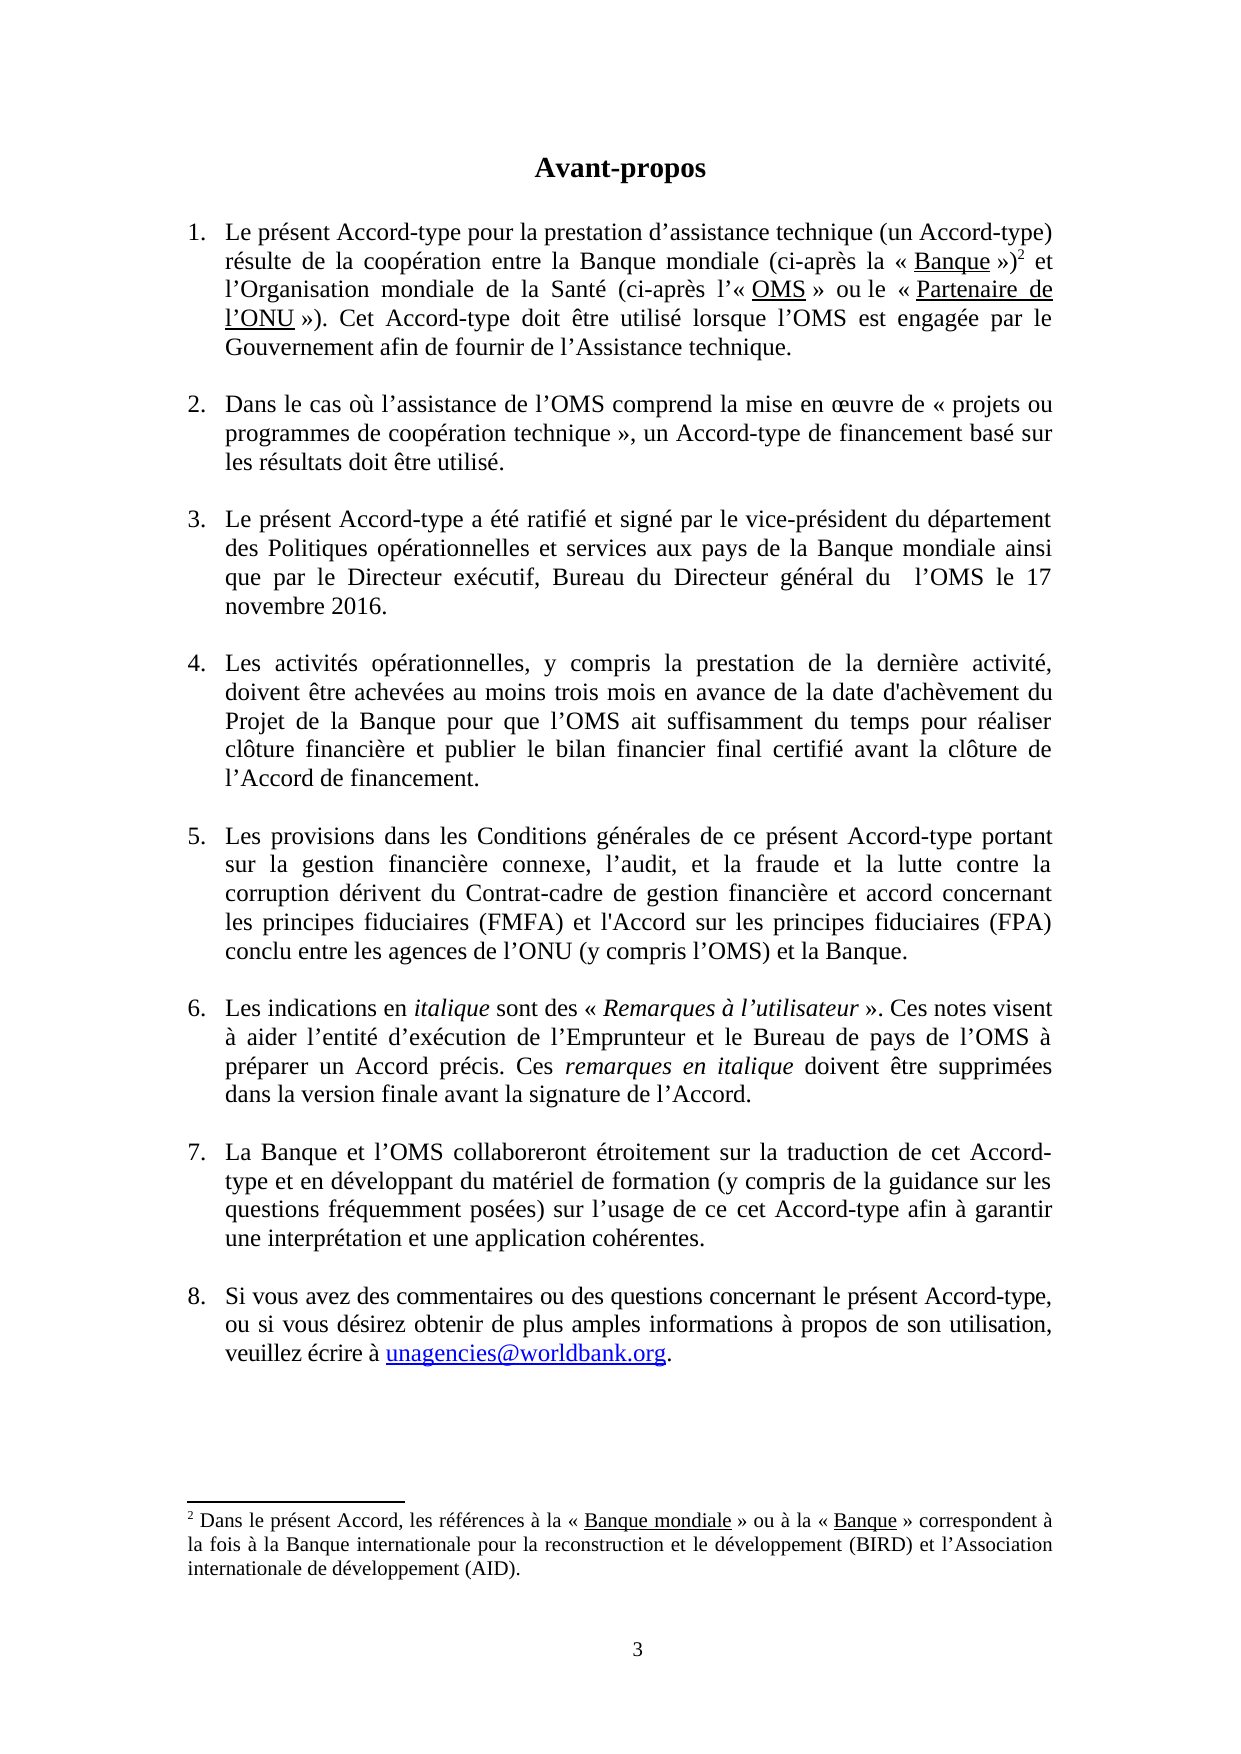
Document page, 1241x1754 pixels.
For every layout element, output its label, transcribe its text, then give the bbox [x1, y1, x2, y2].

title Le présent Accord-type a été ratifié et signé par le vice-président du département des Politiques opérationnelles et services aux pays de la Banque mondiale ainsi que par le Directeur exécutif, Bureau du Directeur général du l’OMS le 17 novembre 2016. [187, 504, 1053, 619]
title Le présent Accord-type pour la prestation d’assistance technique (un Accord-type) résulte de la coopération entre la Banque mondiale (ci-après la « Banque ») et l’Organisation mondiale de la Santé (ci-après l’« OMS » ou le « Partenaire de l’ONU »). Cet Accord-type doit être utilisé lorsque l’OMS est engagée par le Gouvernement afin de fournir de l’Assistance technique. [187, 217, 1053, 361]
title Si vous avez des commentaires ou des questions concernant le présent Accord-type, ou si vous désirez obtenir de plus amples informations à propos de son utilisation, veuillez écrire à unagencies@worldbank.org. [187, 1281, 1053, 1367]
title Les activités opérationnelles, y compris la prestation de la dernière activité, doivent être achevées au moins trois mois en avance de la date d'achèvement du Projet de la Banque pour que l’OMS ait suffisamment du temps pour réaliser clôture financière et publier le bilan financier final certifié avant la clôture de l’Accord de financement. [187, 648, 1053, 792]
title Les indications en italique sont des « Remarques à l’utilisateur ». Ces notes visent à aider l’entité d’exécution de l’Emprunteur et le Bureau de pays de l’OMS à préparer un Accord précis. Ces remarques en italique doivent être supprimées dans la version finale avant la signature de l’Accord. [187, 993, 1053, 1108]
title Avant-propos [187, 150, 1053, 183]
title Les provisions dans les Conditions générales de ce présent Accord-type portant sur la gestion financière connexe, l’audit, et la fraude et la lutte contre la corruption dérivent du Contrat-cadre de gestion financière et accord concernant les principes fiduciaires (FMFA) et l'Accord sur les principes fiduciaires (FPA) conclu entre les agences de l’ONU (y compris l’OMS) et la Banque. [187, 821, 1053, 964]
title La Banque et l’OMS collaboreront étroitement sur la traduction de cet Accord-type et en développant du matériel de formation (y compris de la guidance sur les questions fréquemment posées) sur l’usage de ce cet Accord-type afin à garantir une interprétation et une application cohérentes. [187, 1137, 1053, 1252]
title Dans le cas où l’assistance de l’OMS comprend la mise en œuvre de « projets ou programmes de coopération technique », un Accord-type de financement basé sur les résultats doit être utilisé. [187, 389, 1053, 476]
